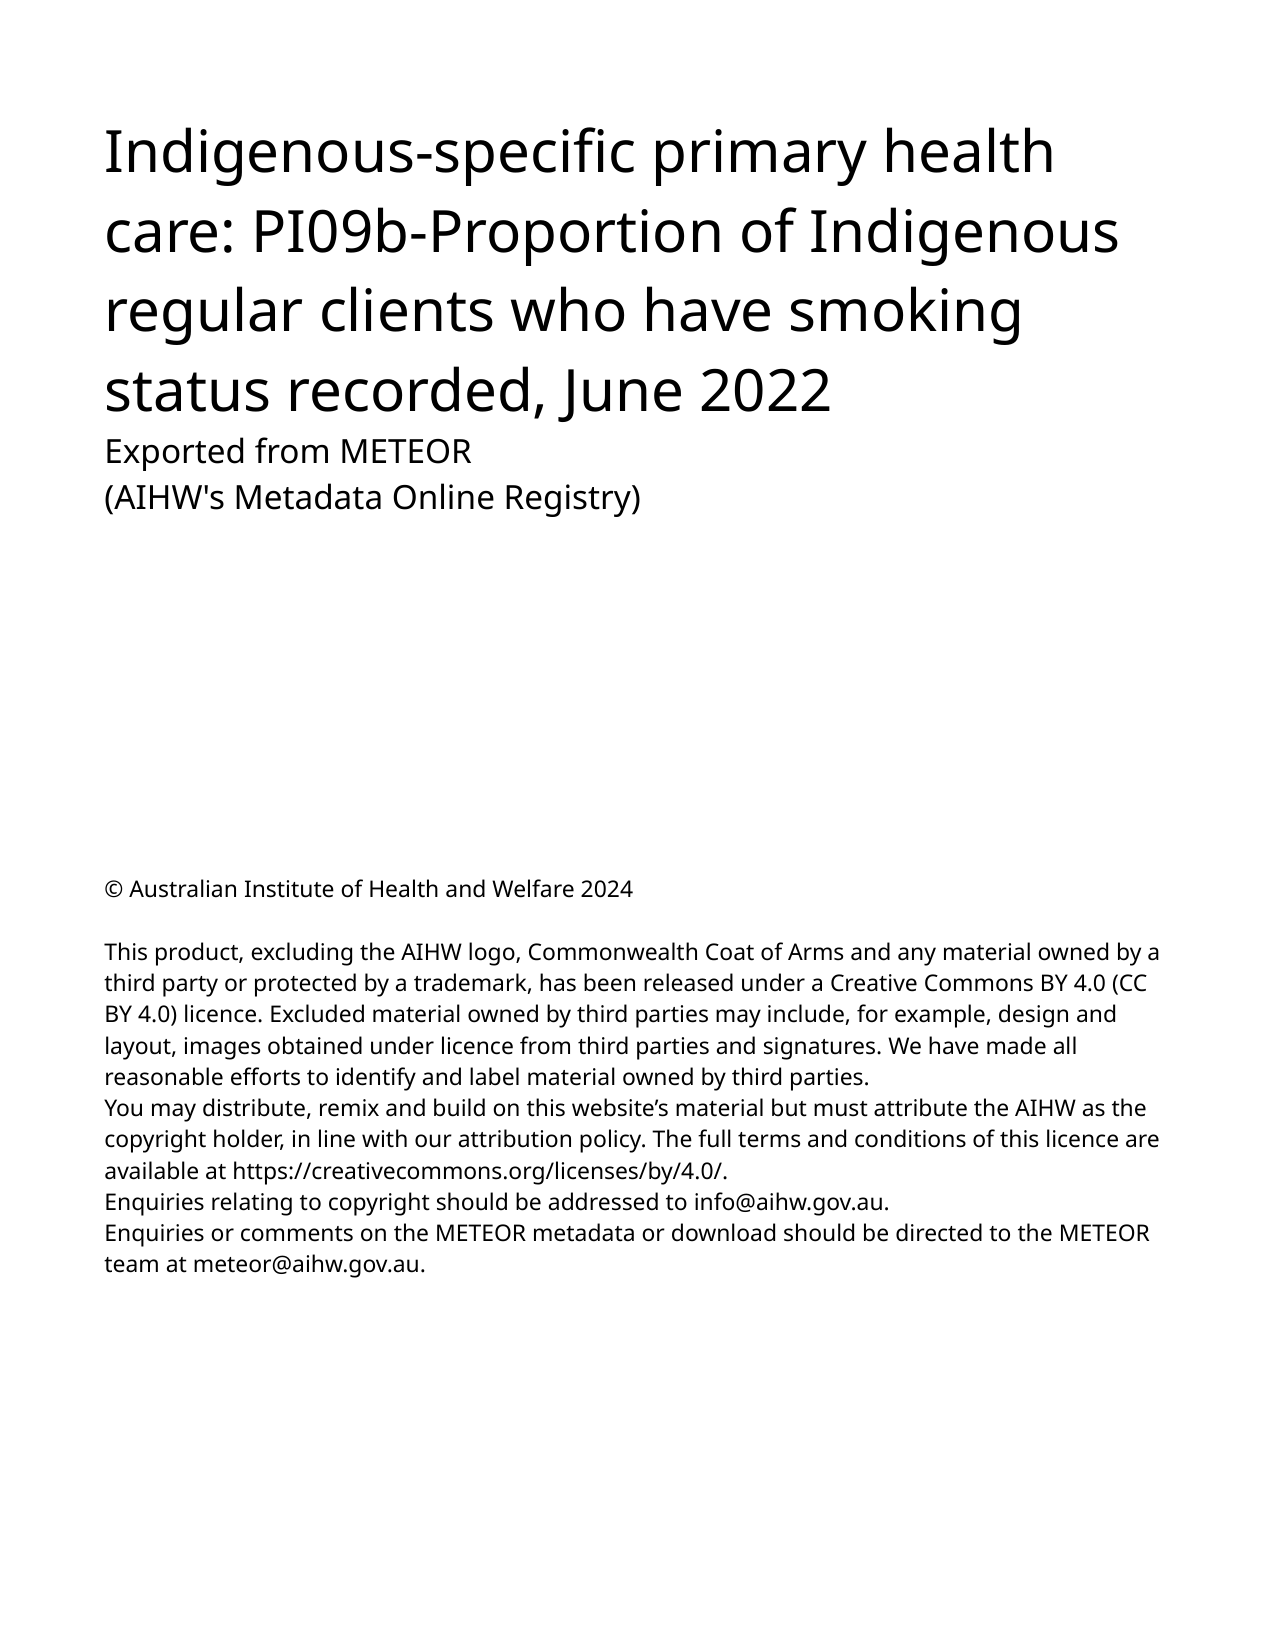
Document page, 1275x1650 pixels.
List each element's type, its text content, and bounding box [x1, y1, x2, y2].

text Enquiries relating to copyright should be addressed to info@aihw.gov.au. [104, 1186, 1171, 1217]
text © Australian Institute of Health and Welfare 2024 [104, 873, 1171, 904]
text Enquiries or comments on the METEOR metadata or download should be directed to the METEOR team at meteor@aihw.gov.au. [104, 1217, 1171, 1279]
text This product, excluding the AIHW logo, Commonwealth Coat of Arms and any material owned by a third party or protected by a trademark, has been released under a Creative Commons BY 4.0 (CC BY 4.0) licence. Excluded material owned by third parties may include, for example, design and layout, images obtained under licence from third parties and signatures. We have made all reasonable efforts to identify and label material owned by third parties. [104, 936, 1171, 1092]
title Indigenous-specific primary health care: PI09b-Proportion of Indigenous regular clients who have smoking status recorded, June 2022 [104, 110, 1171, 428]
text You may distribute, remix and build on this website’s material but must attribute the AIHW as the copyright holder, in line with our attribution policy. The full terms and conditions of this licence are available at https://creativecommons.org/licenses/by/4.0/. [104, 1092, 1171, 1186]
subtitle Exported from METEOR [104, 428, 1171, 474]
subtitle (AIHW's Metadata Online Registry) [104, 474, 1171, 519]
